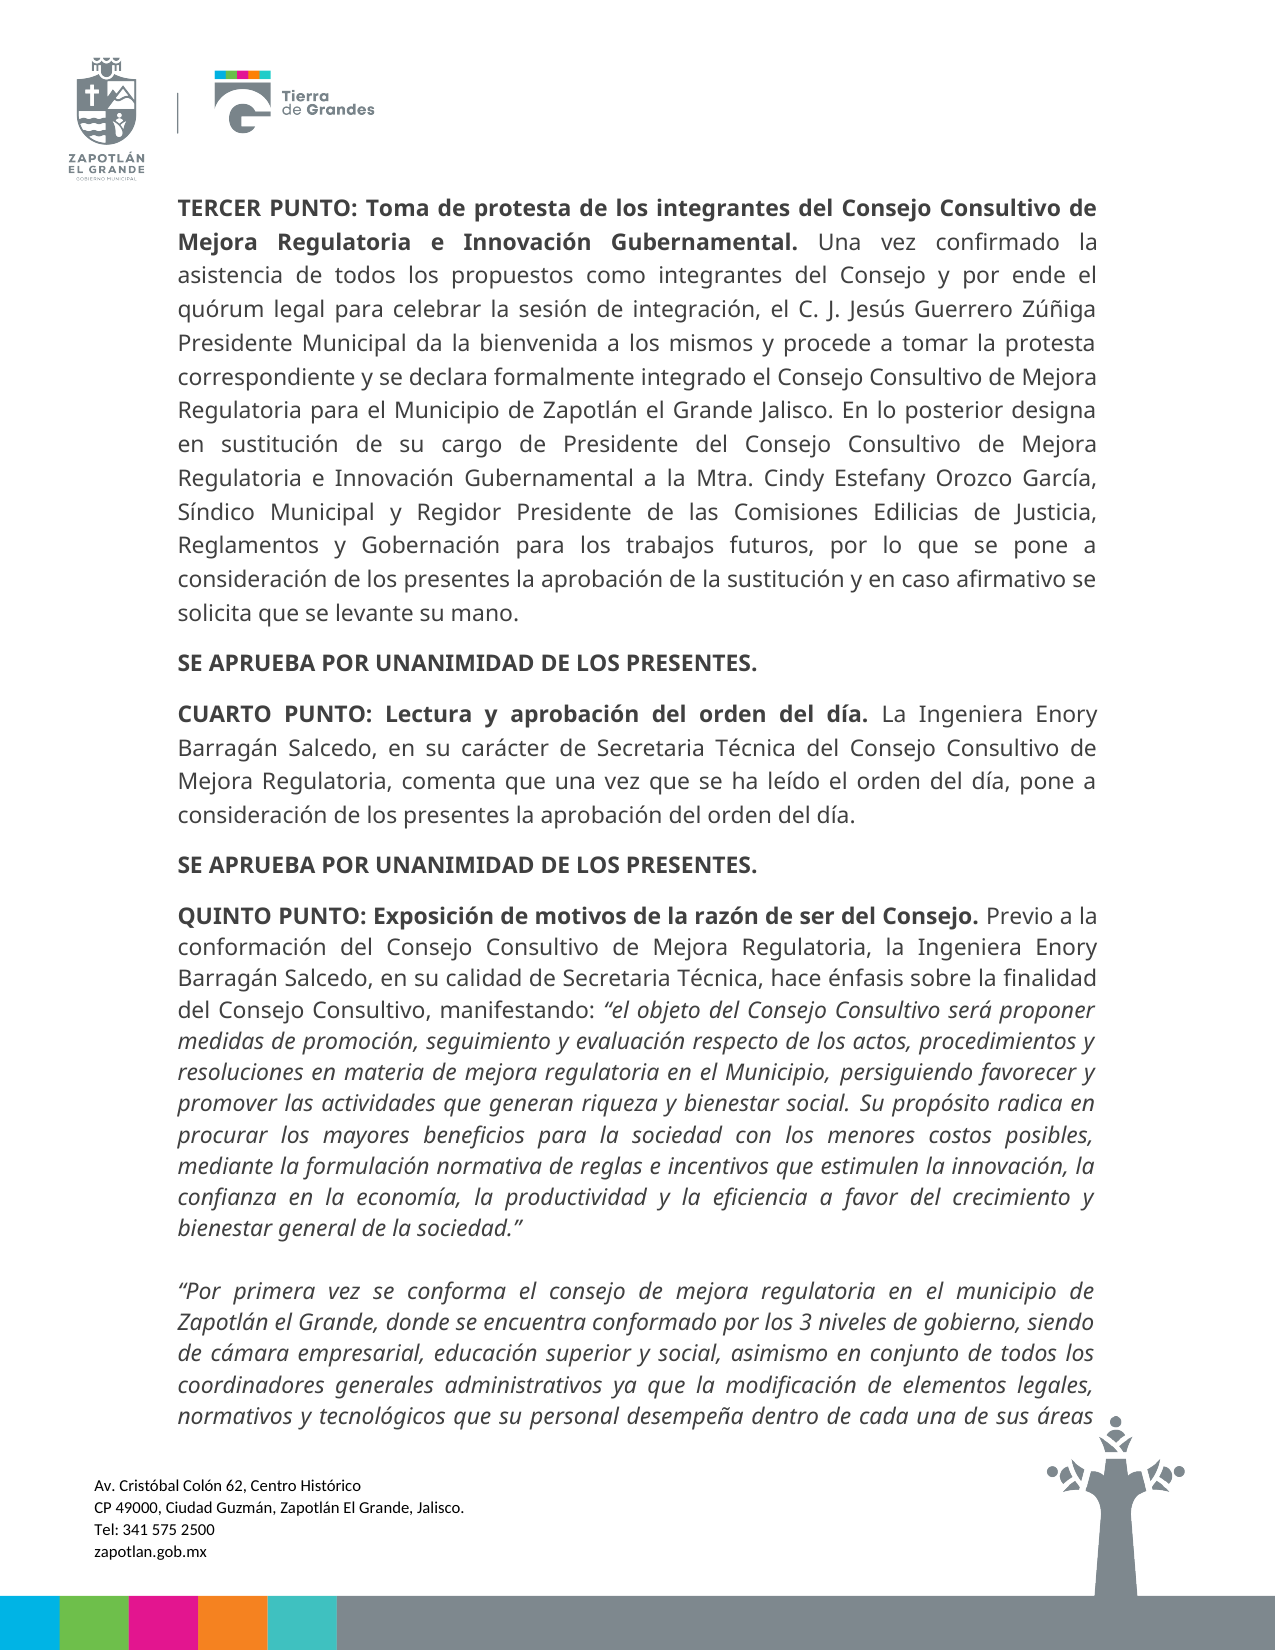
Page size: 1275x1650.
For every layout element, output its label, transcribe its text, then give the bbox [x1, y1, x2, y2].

text QUINTO PUNTO: Exposición de motivos de la razón de ser del Consejo. Previo a la conformación del Consejo Consultivo de Mejora Regulatoria, la Ingeniera Enory Barragán Salcedo, en su calidad de Secretaria Técnica, hace énfasis sobre la finalidad del Consejo Consultivo, manifestando: “el objeto del Consejo Consultivo será proponer medidas de promoción, seguimiento y evaluación respecto de los actos, procedimientos y resoluciones en materia de mejora regulatoria en el Municipio, persiguiendo favorecer y promover las actividades que generan riqueza y bienestar social. Su propósito radica en procurar los mayores beneficios para la sociedad con los menores costos posibles, mediante la formulación normativa de reglas e incentivos que estimulen la innovación, la confianza en la economía, la productividad y la eficiencia a favor del crecimiento y bienestar general de la sociedad.” [177, 900, 1098, 1244]
text TERCER PUNTO: Toma de protesta de los integrantes del Consejo Consultivo de Mejora Regulatoria e Innovación Gubernamental. Una vez confirmado la asistencia de todos los propuestos como integrantes del Consejo y por ende el quórum legal para celebrar la sesión de integración, el C. J. Jesús Guerrero Zúñiga Presidente Municipal da la bienvenida a los mismos y procede a tomar la protesta correspondiente y se declara formalmente integrado el Consejo Consultivo de Mejora Regulatoria para el Municipio de Zapotlán el Grande Jalisco. En lo posterior designa en sustitución de su cargo de Presidente del Consejo Consultivo de Mejora Regulatoria e Innovación Gubernamental a la Mtra. Cindy Estefany Orozco García, Síndico Municipal y Regidor Presidente de las Comisiones Edilicias de Justicia, Reglamentos y Gobernación para los trabajos futuros, por lo que se pone a consideración de los presentes la aprobación de la sustitución y en caso afirmativo se solicita que se levante su mano. [177, 192, 1098, 496]
picture [0, 1416, 1275, 1650]
text SE APRUEBA POR UNANIMIDAD DE LOS PRESENTES. [177, 849, 1098, 881]
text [177, 1275, 1098, 1431]
text CUARTO PUNTO: Lectura y aprobación del orden del día. La Ingeniera Enory Barragán Salcedo, en su carácter de Secretaria Técnica del Consejo Consultivo de Mejora Regulatoria, comenta que una vez que se ha leído el orden del día, pone a consideración de los presentes la aprobación del orden del día. [177, 698, 1098, 830]
picture [53, 40, 390, 198]
text SE APRUEBA POR UNANIMIDAD DE LOS PRESENTES. [177, 647, 1098, 679]
